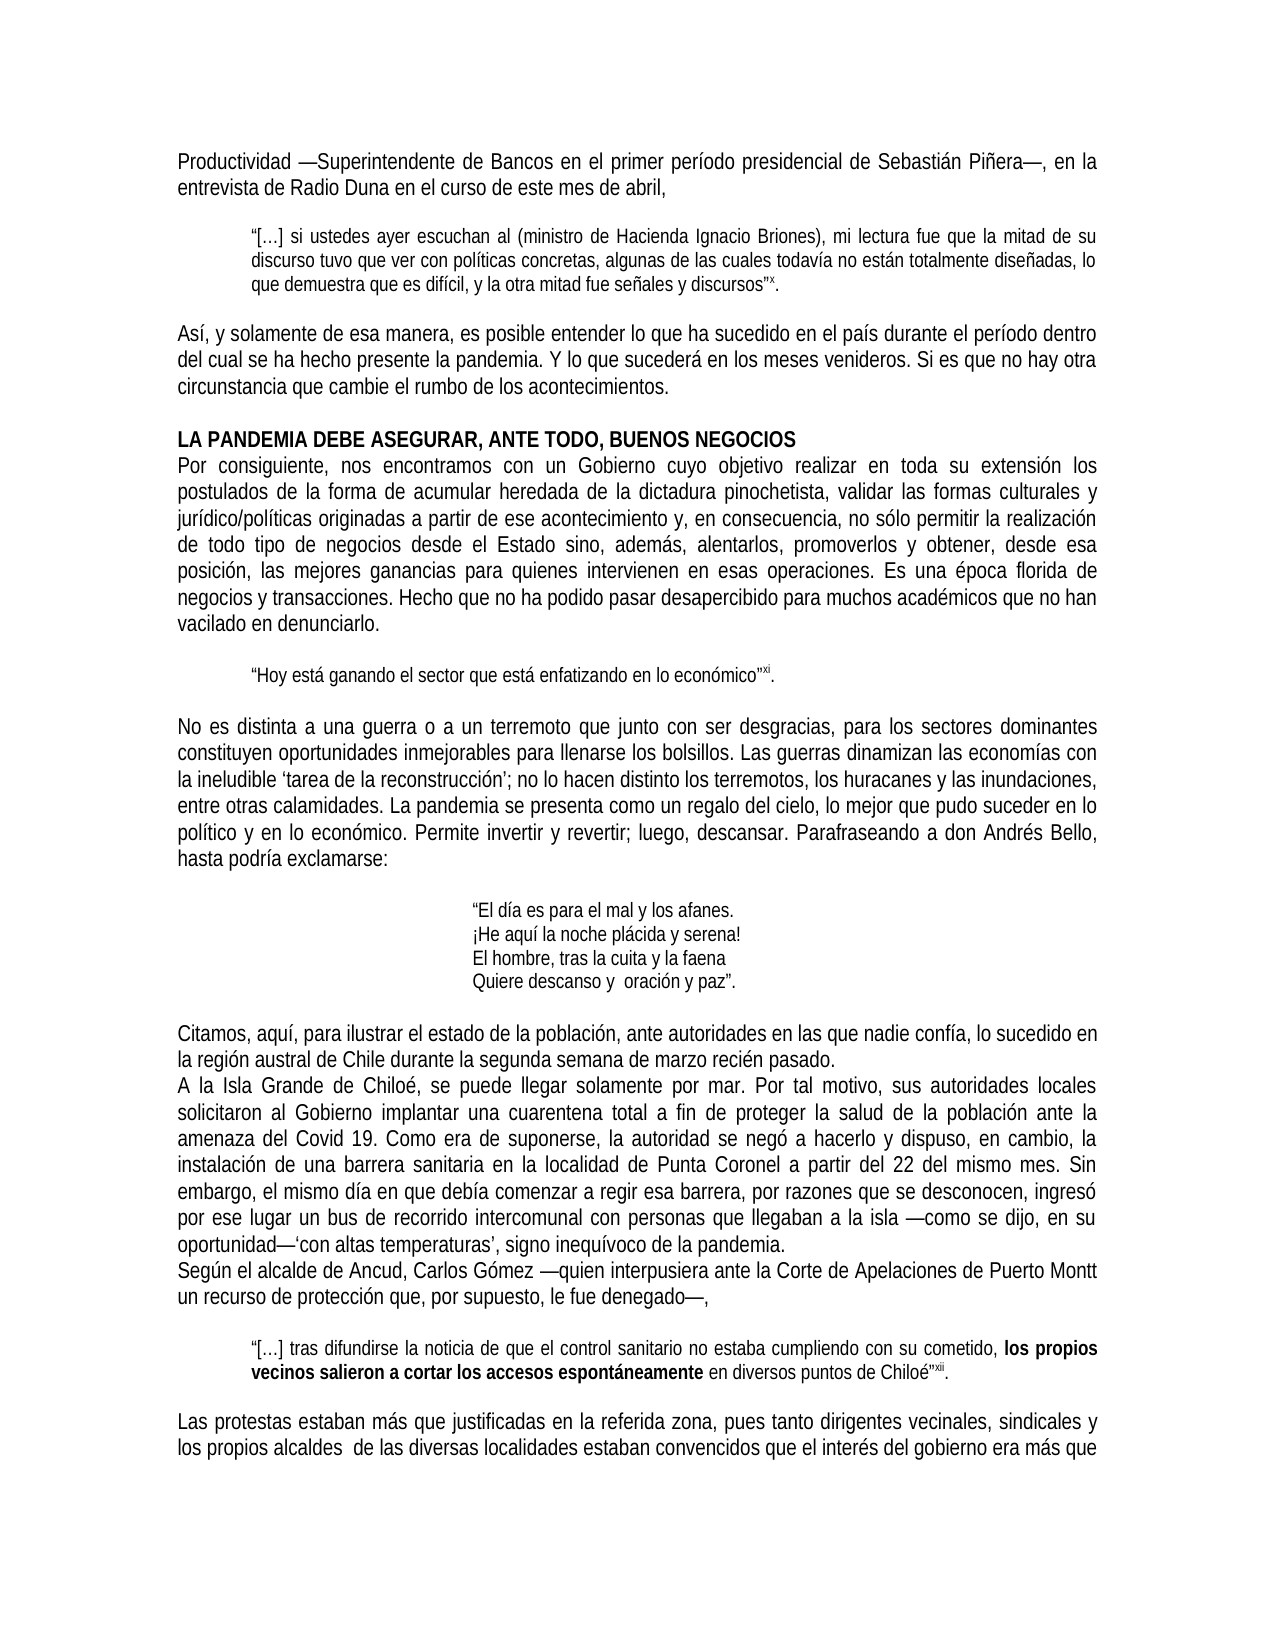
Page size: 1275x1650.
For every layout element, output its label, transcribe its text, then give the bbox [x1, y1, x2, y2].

text LA PANDEMIA DEBE ASEGURAR, ANTE TODO, BUENOS NEGOCIOS [177, 426, 1098, 452]
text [177, 148, 1098, 200]
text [177, 1408, 1098, 1461]
text “El día es para el mal y los afanes. [472, 897, 1098, 921]
text Quiere descanso y oración y paz”. [472, 969, 1098, 993]
text Por consiguiente, nos encontramos con un Gobierno cuyo objetivo realizar en toda su extensión los postulados de la forma de acumular heredada de la dictadura pinochetista, validar las formas culturales y jurídico/políticas originadas a partir de ese acontecimiento y, en consecuencia, no sólo permitir la realización de todo tipo de negocios desde el Estado sino, además, alentarlos, promoverlos y obtener, desde esa posición, las mejores ganancias para quienes intervienen en esas operaciones. Es una época florida de negocios y transacciones. Hecho que no ha podido pasar desapercibido para muchos académicos que no han vacilado en denunciarlo. [177, 452, 1098, 636]
text El hombre, tras la cuita y la faena [472, 945, 1098, 969]
text ¡He aquí la noche plácida y serena! [472, 921, 1098, 945]
text No es distinta a una guerra o a un terremoto que junto con ser desgracias, para los sectores dominantes constituyen oportunidades inmejorables para llenarse los bolsillos. Las guerras dinamizan las economías con la ineludible ‘tarea de la reconstrucción’; no lo hacen distinto los terremotos, los huracanes y las inundaciones, entre otras calamidades. La pandemia se presenta como un regalo del cielo, lo mejor que pudo suceder en lo político y en lo económico. Permite invertir y revertir; luego, descansar. Parafraseando a don Andrés Bello, hasta podría exclamarse: [177, 713, 1098, 871]
text A la Isla Grande de Chiloé, se puede llegar solamente por mar. Por tal motivo, sus autoridades locales solicitaron al Gobierno implantar una cuarentena total a fin de proteger la salud de la población ante la amenaza del Covid 19. Como era de suponerse, la autoridad se negó a hacerlo y dispuso, en cambio, la instalación de una barrera sanitaria en la localidad de Punta Coronel a partir del 22 del mismo mes. Sin embargo, el mismo día en que debía comenzar a regir esa barrera, por razones que se desconocen, ingresó por ese lugar un bus de recorrido intercomunal con personas que llegaban a la isla —como se dijo, en su oportunidad—‘con altas temperaturas’, signo inequívoco de la pandemia. [177, 1072, 1098, 1257]
text “[…] tras difundirse la noticia de que el control sanitario no estaba cumpliendo con su cometido, los propios vecinos salieron a cortar los accesos espontáneamente en diversos puntos de Chiloé”. [251, 1336, 1098, 1384]
text Así, y solamente de esa manera, es posible entender lo que ha sucedido en el país durante el período dentro del cual se ha hecho presente la pandemia. Y lo que sucederá en los meses venideros. Si es que no hay otra circunstancia que cambie el rumbo de los acontecimientos. [177, 320, 1098, 399]
text Citamos, aquí, para ilustrar el estado de la población, ante autoridades en las que nadie confía, lo sucedido en la región austral de Chile durante la segunda semana de marzo recién pasado. [177, 1020, 1098, 1072]
text “[…] si ustedes ayer escuchan al (ministro de Hacienda Ignacio Briones), mi lectura fue que la mitad de su discurso tuvo que ver con políticas concretas, algunas de las cuales todavía no están totalmente diseñadas, lo que demuestra que es difícil, y la otra mitad fue señales y discursos”. [251, 224, 1098, 296]
text “Hoy está ganando el sector que está enfatizando en lo económico”. [177, 663, 1098, 687]
text Según el alcalde de Ancud, Carlos Gómez —quien interpusiera ante la Corte de Apelaciones de Puerto Montt un recurso de protección que, por supuesto, le fue denegado—, [177, 1257, 1098, 1309]
